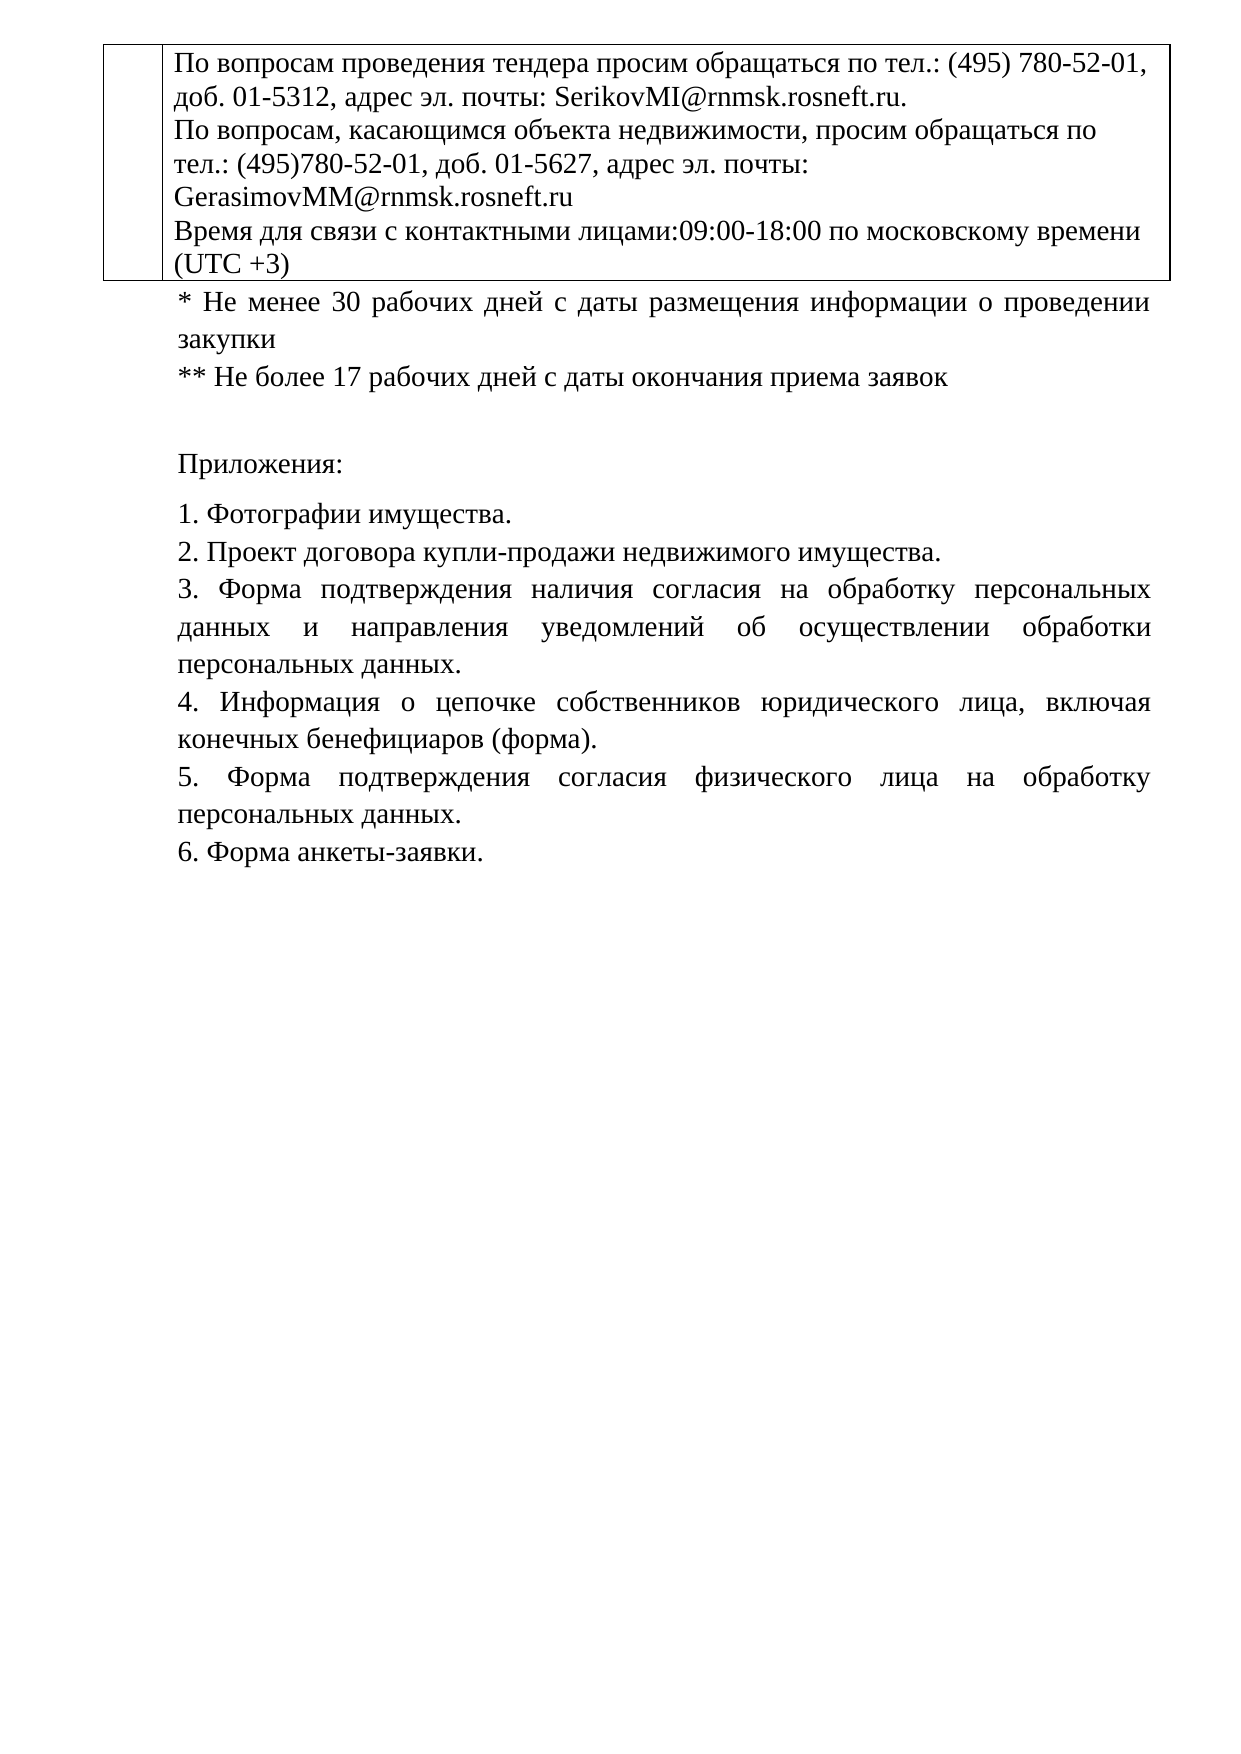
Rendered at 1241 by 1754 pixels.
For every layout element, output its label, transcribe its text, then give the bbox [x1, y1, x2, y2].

text 3. Форма подтверждения наличия согласия на обработку персональных данных и направления уведомлений об осуществлении обработки персональных данных. [177, 569, 1152, 681]
text 6. Форма анкеты-заявки. [177, 831, 1152, 869]
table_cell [163, 45, 1169, 280]
text 4. Информация о цепочке собственников юридического лица, включая конечных бенефициаров (форма). [177, 681, 1152, 756]
text 1. Фотографии имущества. [177, 494, 1152, 531]
text ** Не более 17 рабочих дней с даты окончания приема заявок [177, 356, 1152, 394]
table_cell [104, 45, 162, 280]
text 5. Форма подтверждения согласия физического лица на обработку персональных данных. [177, 756, 1152, 831]
text Приложения: [177, 444, 1152, 481]
text 2. Проект договора купли-продажи недвижимого имущества. [177, 531, 1152, 569]
text * Не менее 30 рабочих дней с даты размещения информации о проведении закупки [177, 281, 1152, 356]
